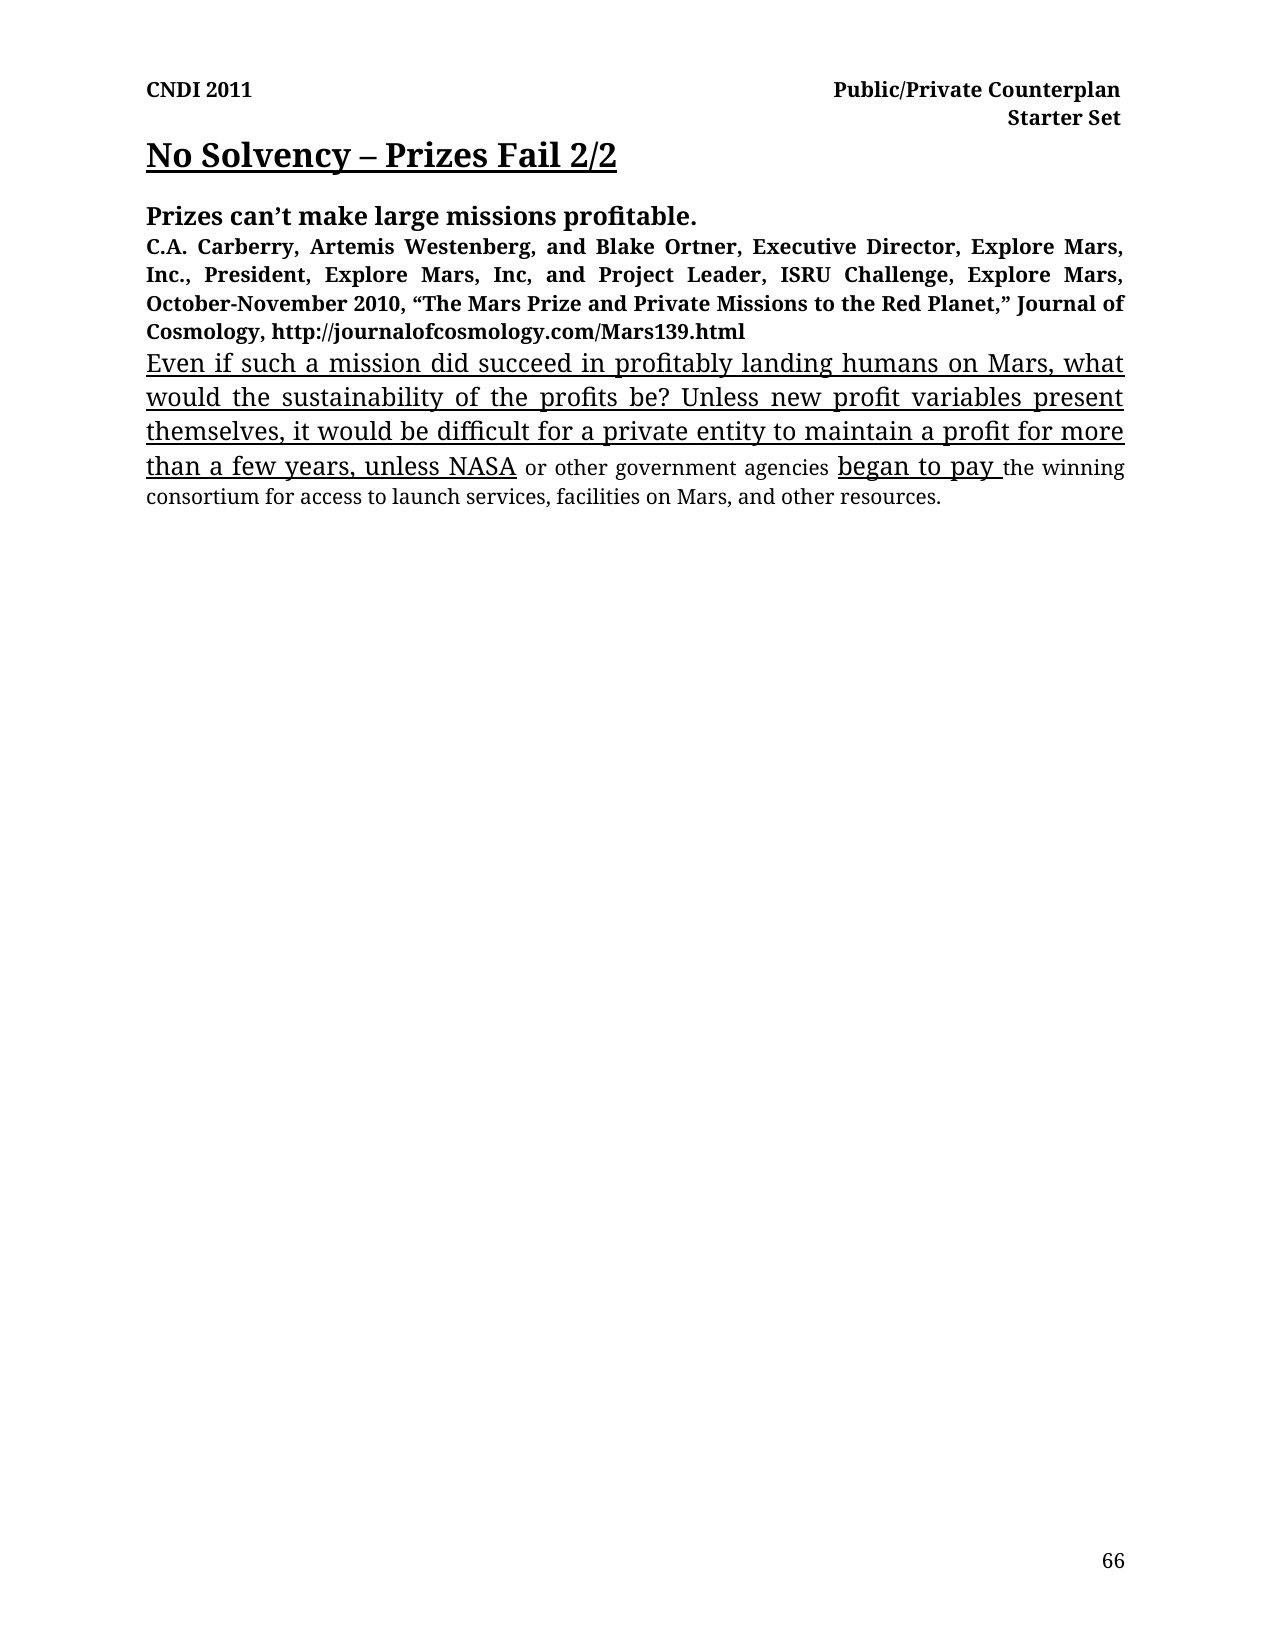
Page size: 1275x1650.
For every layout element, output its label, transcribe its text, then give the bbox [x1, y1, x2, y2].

text Even if such a mission did succeed in profitably landing humans on Mars, what would the sustainability of the profits be? Unless new profit variables present themselves, it would be difficult for a private entity to maintain a profit for more than a few years, unless NASA or other government agencies began to pay the winning consortium for access to launch services, facilities on Mars, and other resources. [146, 445, 1125, 511]
text Even if such a mission did succeed in profitably landing humans on Mars, what would the sustainability of the profits be? Unless new profit variables present themselves, it would be difficult for a private entity to maintain a profit for more than a few years, unless NASA or other government agencies began to pay the winning consortium for access to launch services, facilities on Mars, and other resources. [146, 346, 1125, 375]
text No Solvency – Prizes Fail 2/2 [146, 132, 1125, 177]
subtitle Prizes can’t make large missions profitable. [146, 198, 1125, 232]
text C.A. Carberry, Artemis Westenberg, and Blake Ortner, Executive Director, Explore Mars, Inc., President, Explore Mars, Inc, and Project Leader, ISRU Challenge, Explore Mars, October-November 2010, “The Mars Prize and Private Missions to the Red Planet,” Journal of Cosmology, http://journalofcosmology.com/Mars139.html [146, 232, 1125, 346]
text Even if such a mission did succeed in profitably landing humans on Mars, what would the sustainability of the profits be? Unless new profit variables present themselves, it would be difficult for a private entity to maintain a profit for more than a few years, unless NASA or other government agencies began to pay the winning consortium for access to launch services, facilities on Mars, and other resources. [146, 377, 1125, 443]
